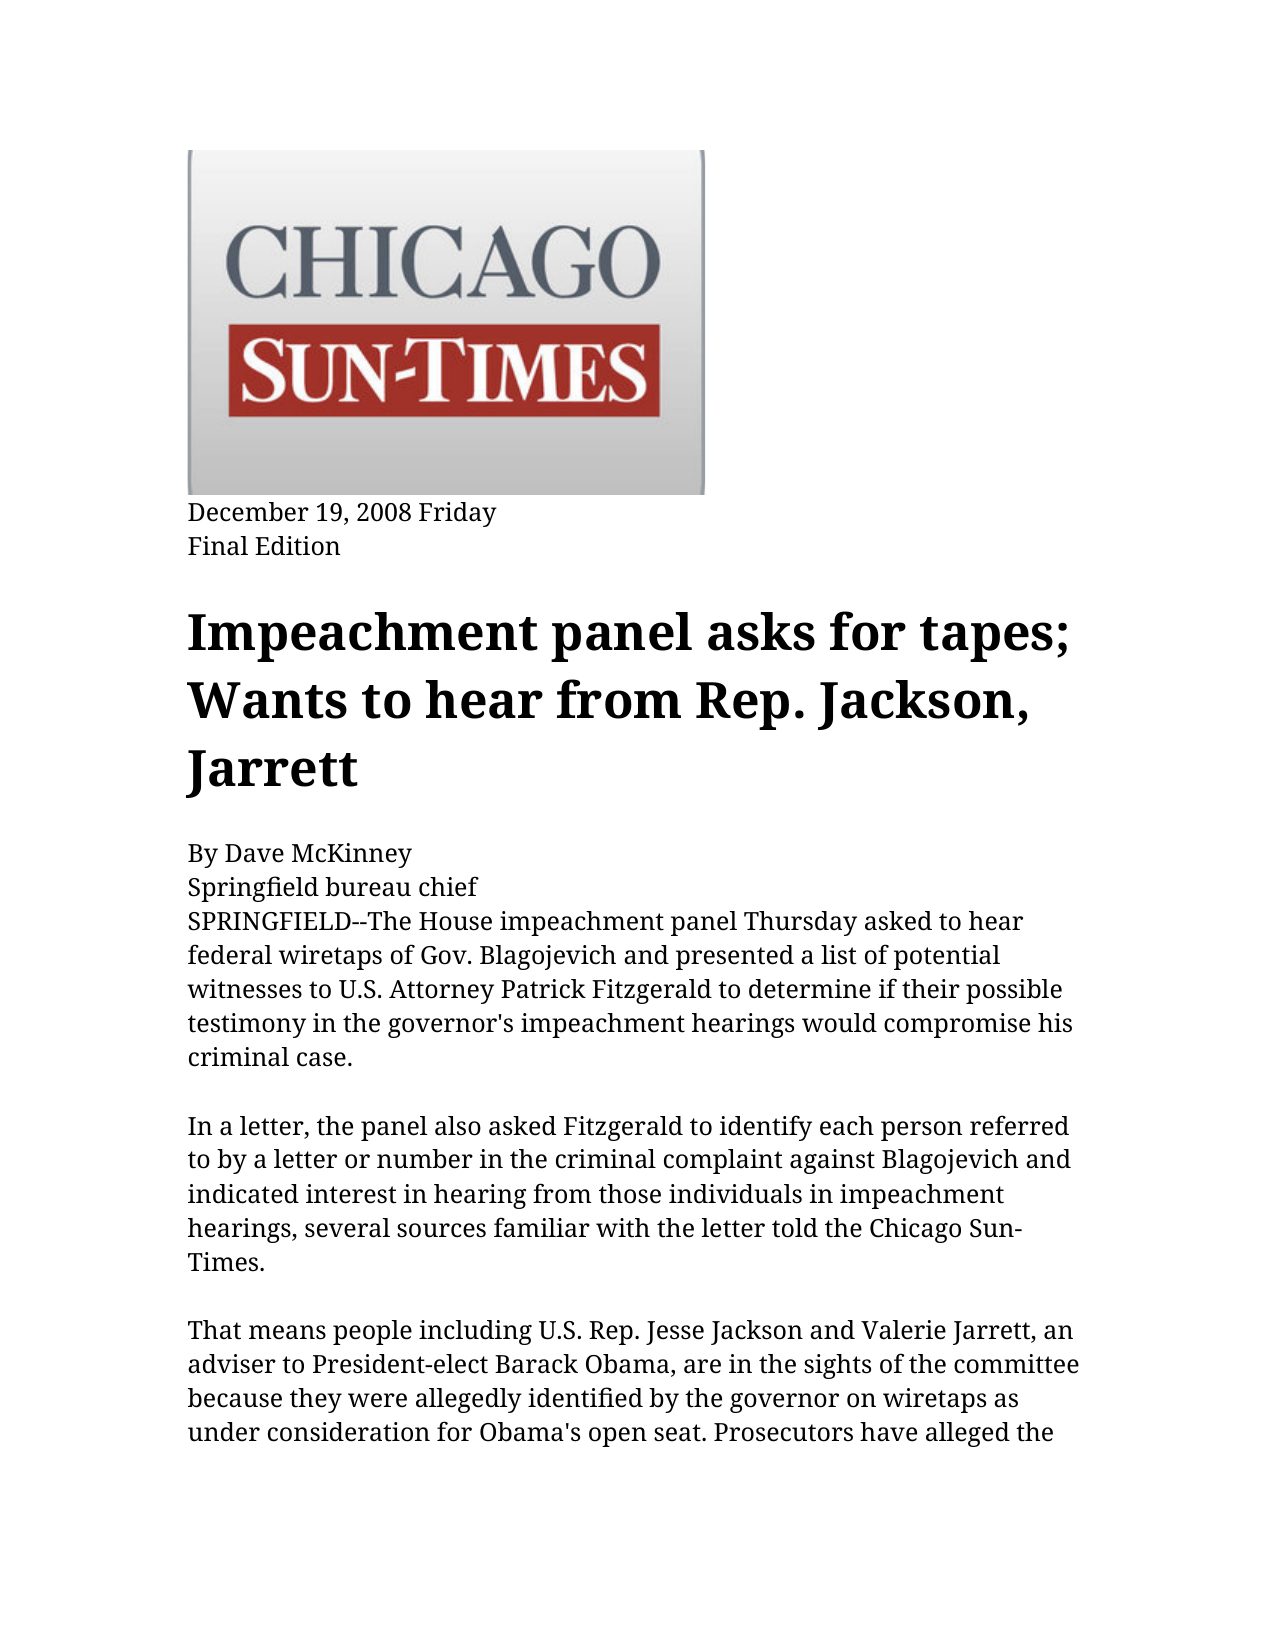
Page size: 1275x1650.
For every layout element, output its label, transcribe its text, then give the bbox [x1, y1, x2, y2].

text SPRINGFIELD--The House impeachment panel Thursday asked to hear federal wiretaps of Gov. Blagojevich and presented a list of potential witnesses to U.S. Attorney Patrick Fitzgerald to determine if their possible testimony in the governor's impeachment hearings would compromise his criminal case. [187, 904, 1087, 1074]
text In a letter, the panel also asked Fitzgerald to identify each person referred to by a letter or number in the criminal complaint against Blagojevich and indicated interest in hearing from those individuals in impeachment hearings, several sources familiar with the letter told the Chicago Sun-Times. [187, 1108, 1087, 1278]
text Springfield bureau chief [187, 870, 1087, 904]
text Impeachment panel asks for tapes; Wants to hear from Rep. Jackson, Jarrett [187, 597, 1087, 802]
text Final Edition [187, 529, 1087, 563]
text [187, 1312, 1087, 1449]
text By Dave McKinney [187, 836, 1087, 870]
text December 19, 2008 Friday [187, 495, 1087, 529]
picture [187, 150, 705, 495]
